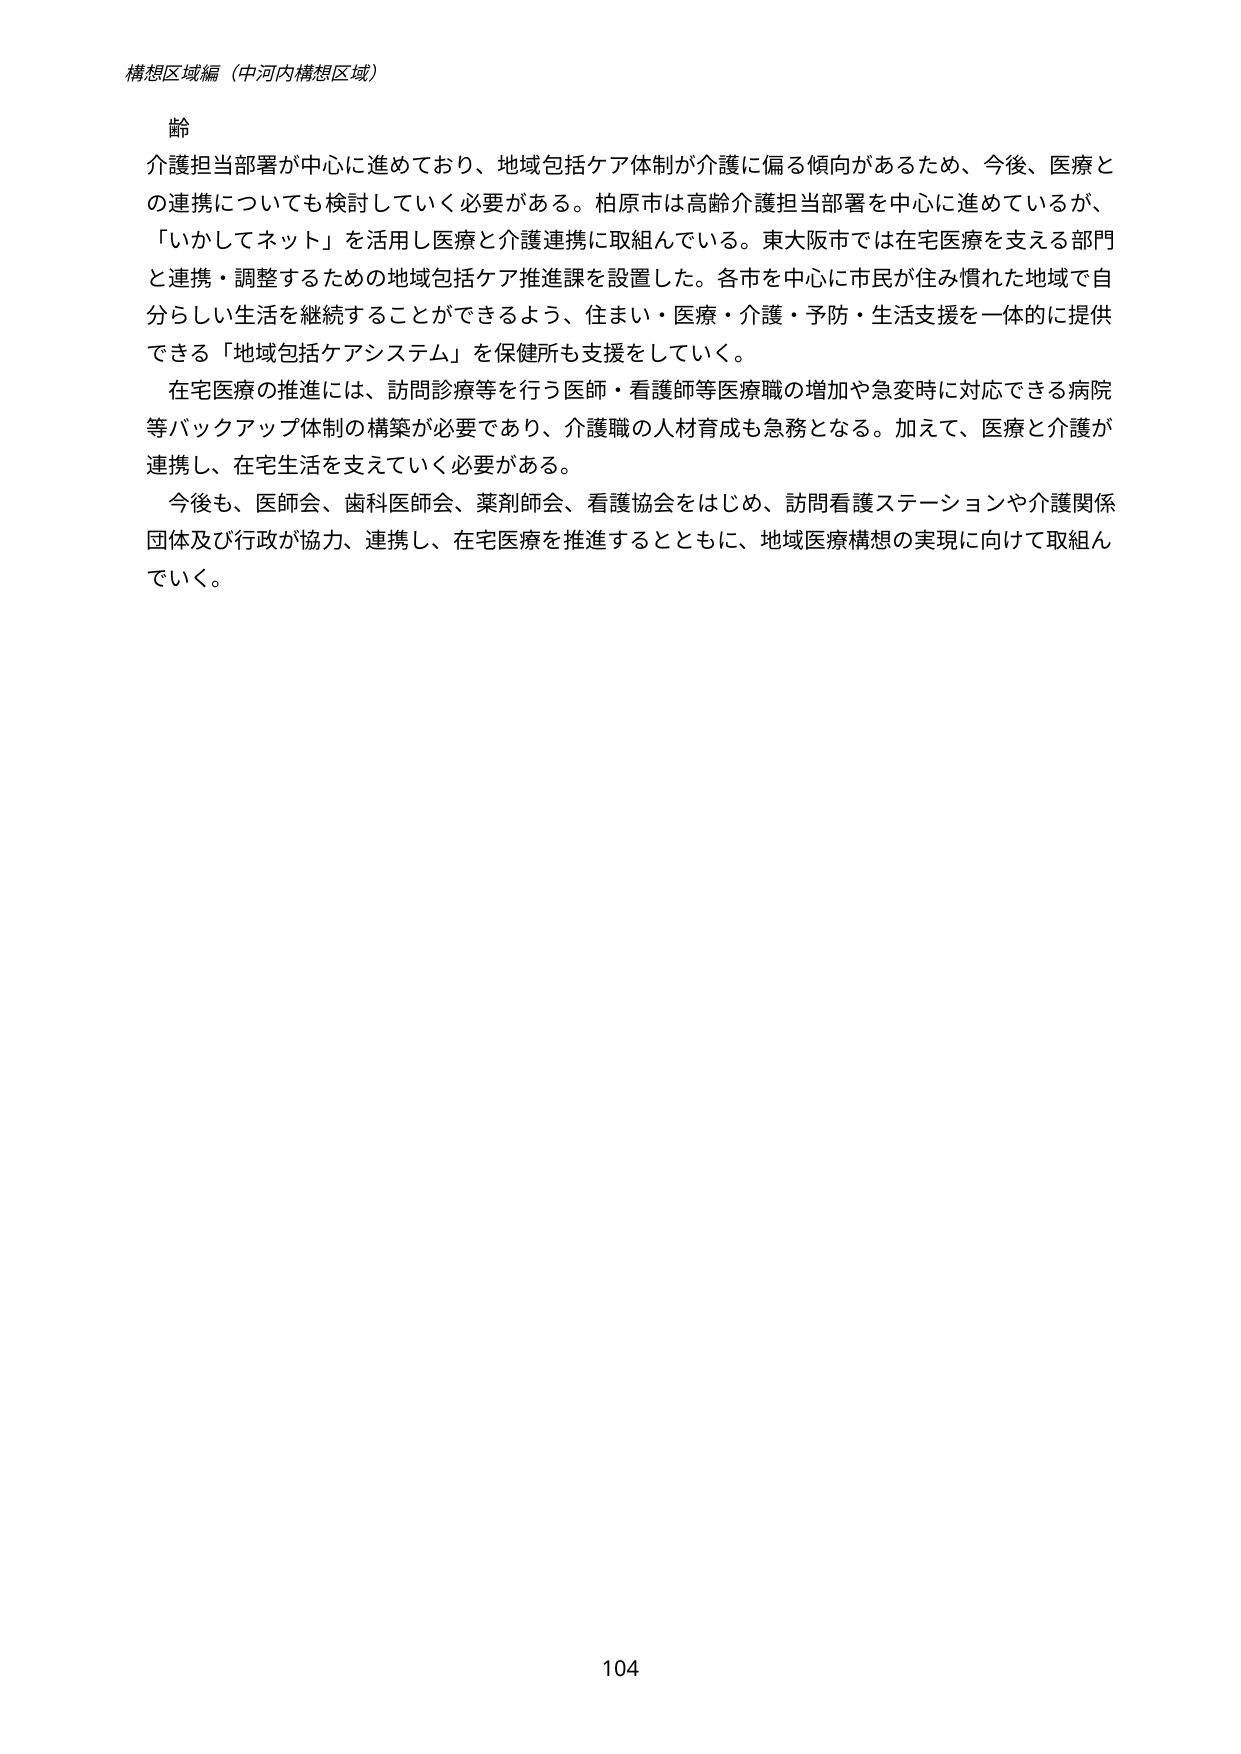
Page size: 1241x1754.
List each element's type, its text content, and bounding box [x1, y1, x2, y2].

text 介護担当部署が中心に進めており、地域包括ケア体制が介護に偏る傾向があるため、今後、医療との連携についても検討していく必要がある。柏原市は高齢介護担当部署を中心に進めているが、「いかしてネット」を活用し医療と介護連携に取組んでいる。東大阪市では在宅医療を支える部門と連携・調整するための地域包括ケア推進課を設置した。各市を中心に市民が住み慣れた地域で自分らしい生活を継続することができるよう、住まい・医療・介護・予防・生活支援を一体的に提供できる「地域包括ケアシステム」を保健所も支援をしていく。 [146, 144, 1116, 369]
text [168, 106, 1116, 144]
text 在宅医療の推進には、訪問診療等を行う医師・看護師等医療職の増加や急変時に対応できる病院等バックアップ体制の構築が必要であり、介護職の人材育成も急務となる。加えて、医療と介護が連携し、在宅生活を支えていく必要がある。 [146, 369, 1116, 481]
text 今後も、医師会、歯科医師会、薬剤師会、看護協会をはじめ、訪問看護ステーションや介護関係団体及び行政が協力、連携し、在宅医療を推進するとともに、地域医療構想の実現に向けて取組んでいく。 [146, 481, 1116, 594]
